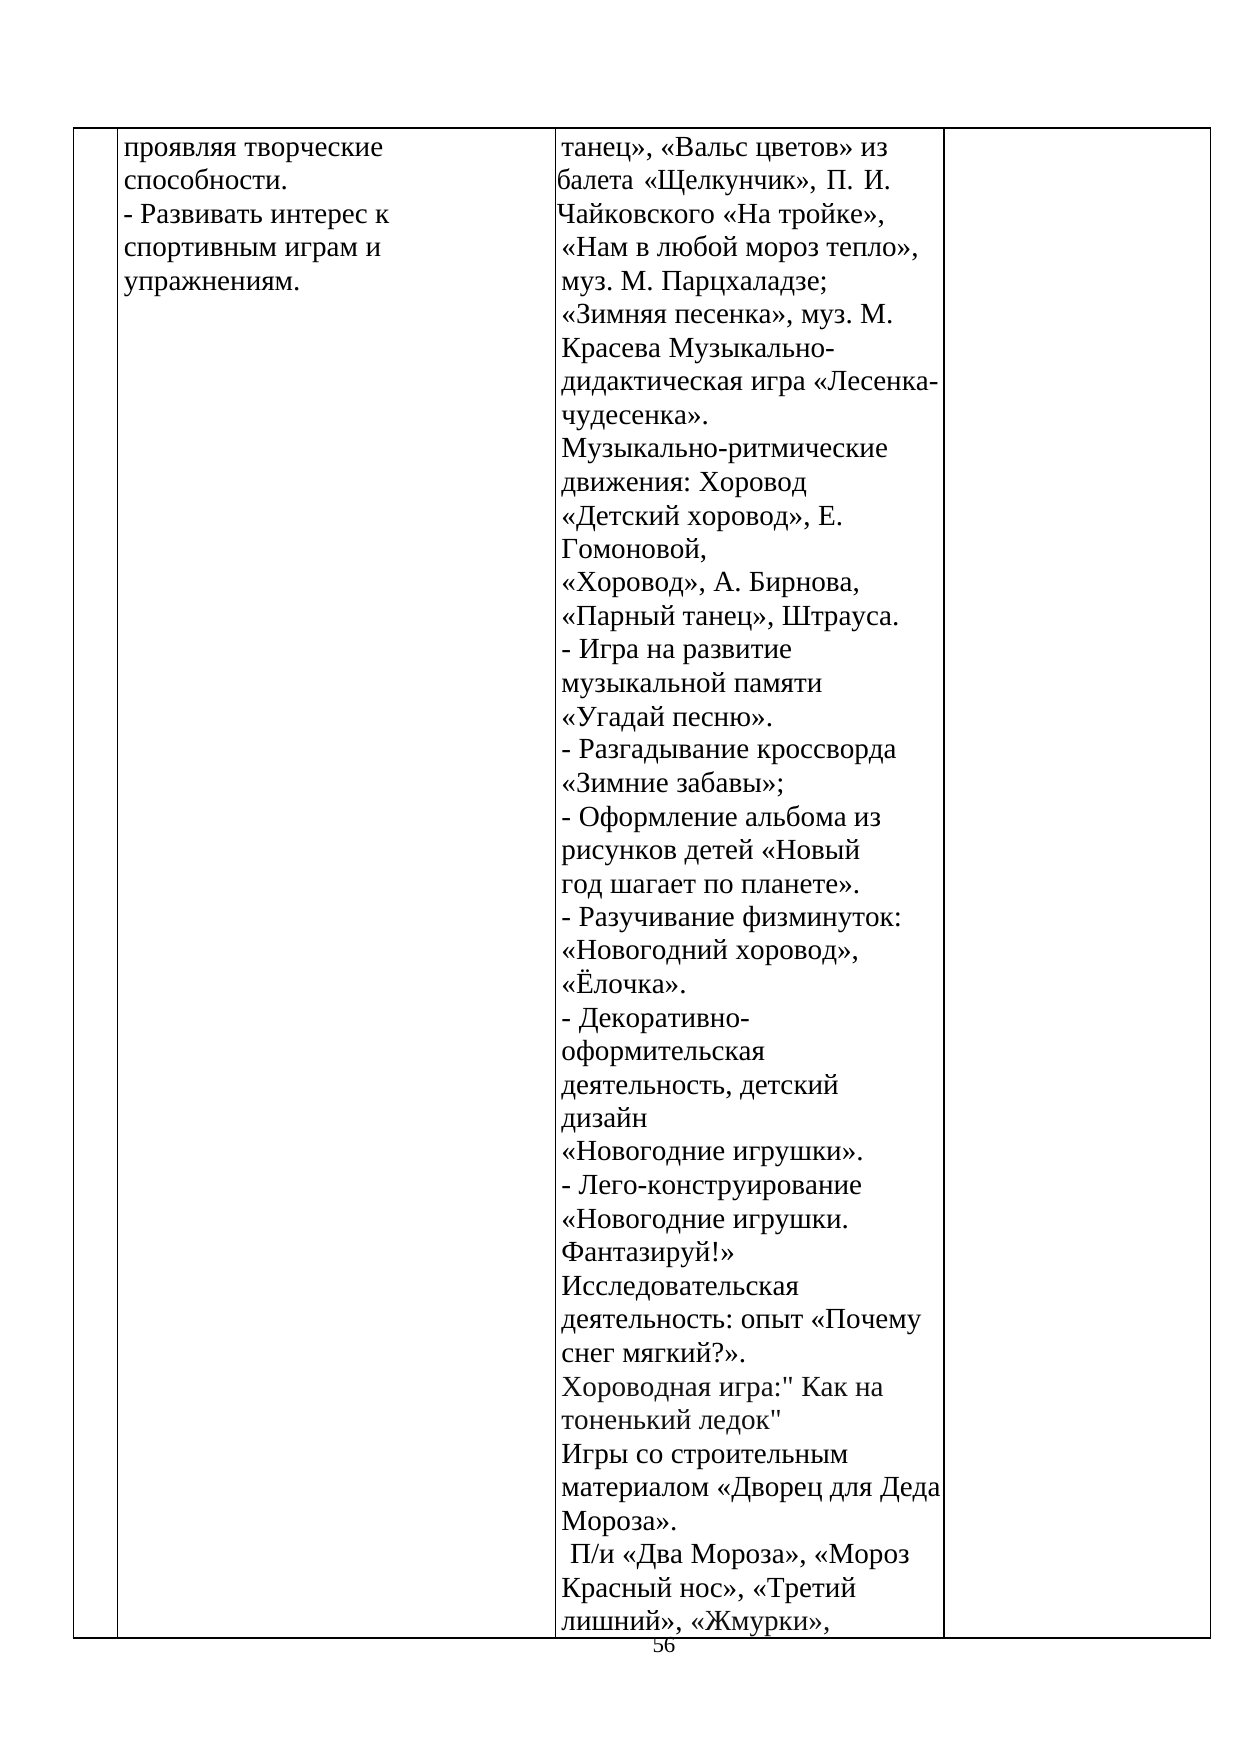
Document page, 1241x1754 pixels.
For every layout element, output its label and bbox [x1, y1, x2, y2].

table_header [118, 129, 555, 1637]
table_header [556, 129, 943, 1637]
table_header [74, 129, 117, 1637]
table_header [945, 129, 1210, 1637]
